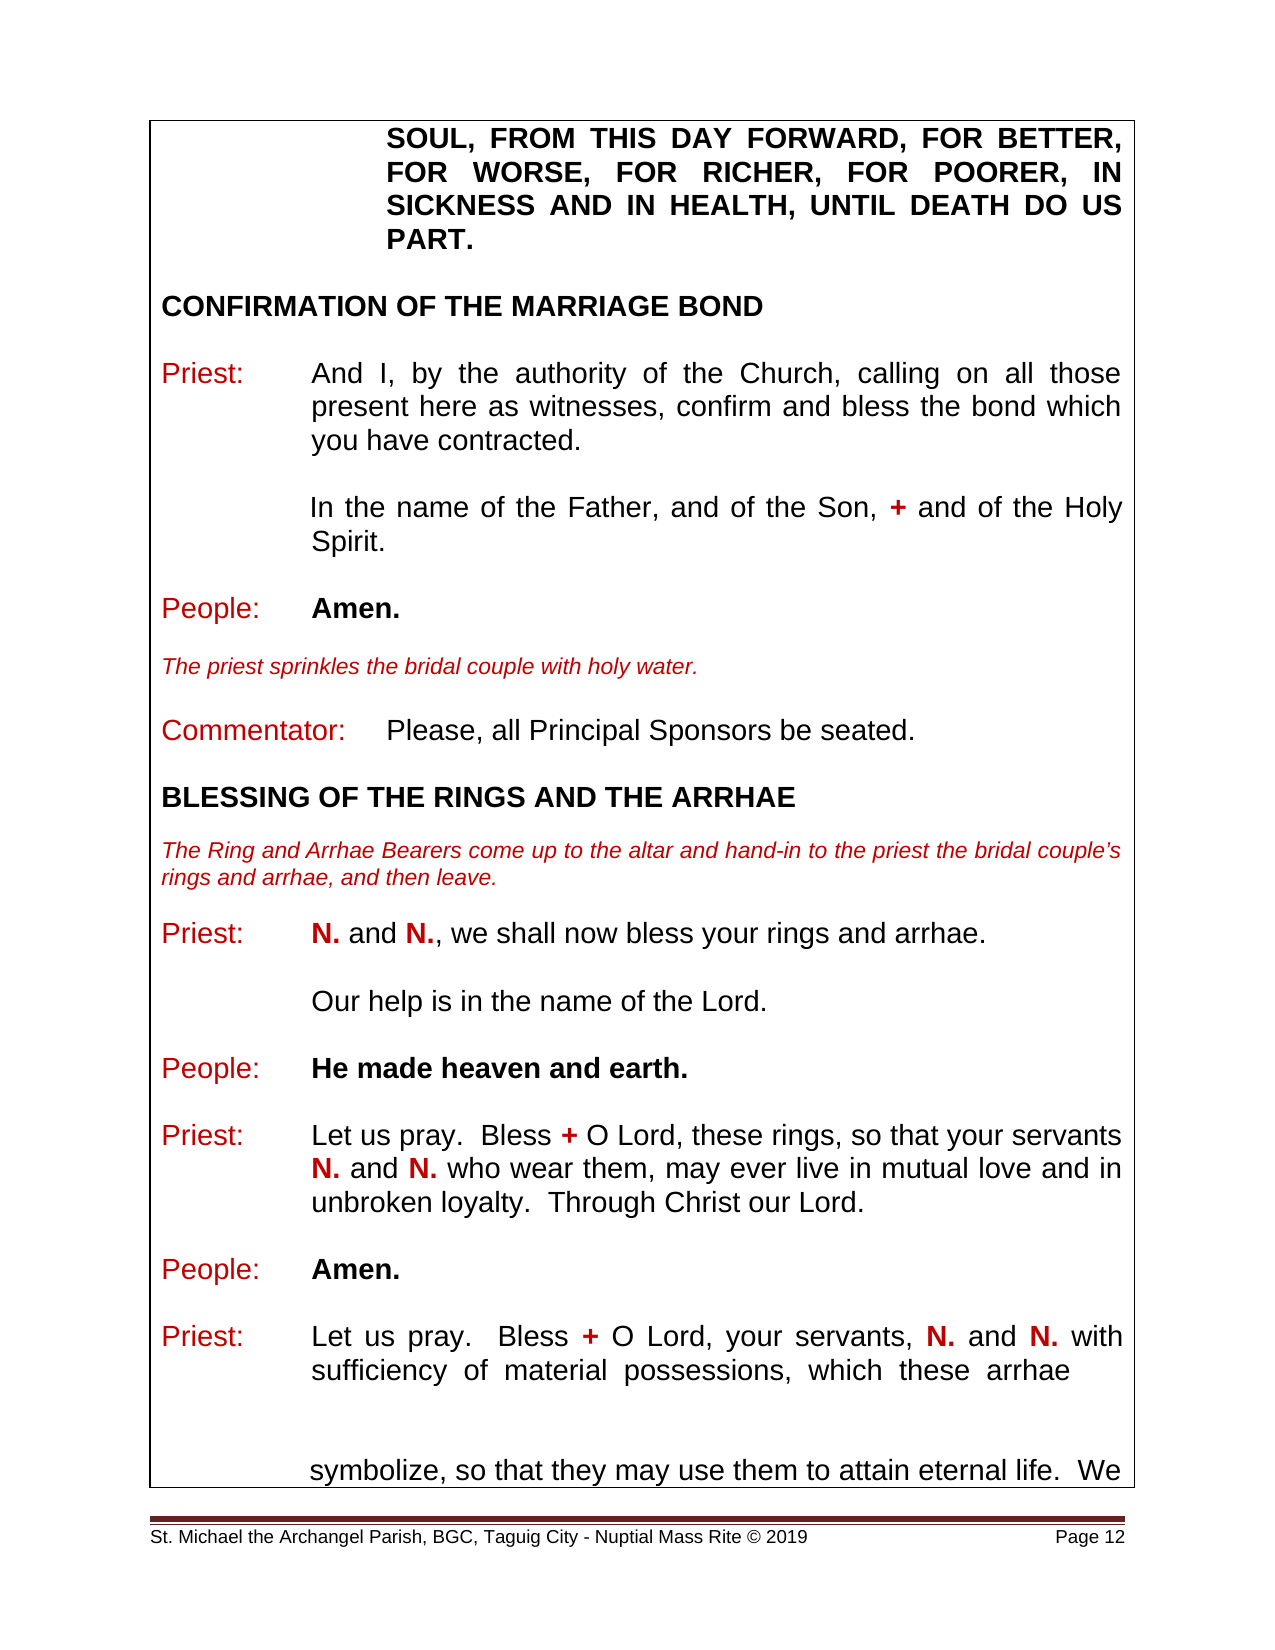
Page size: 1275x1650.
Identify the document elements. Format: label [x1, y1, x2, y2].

table_header [151, 121, 1134, 1487]
